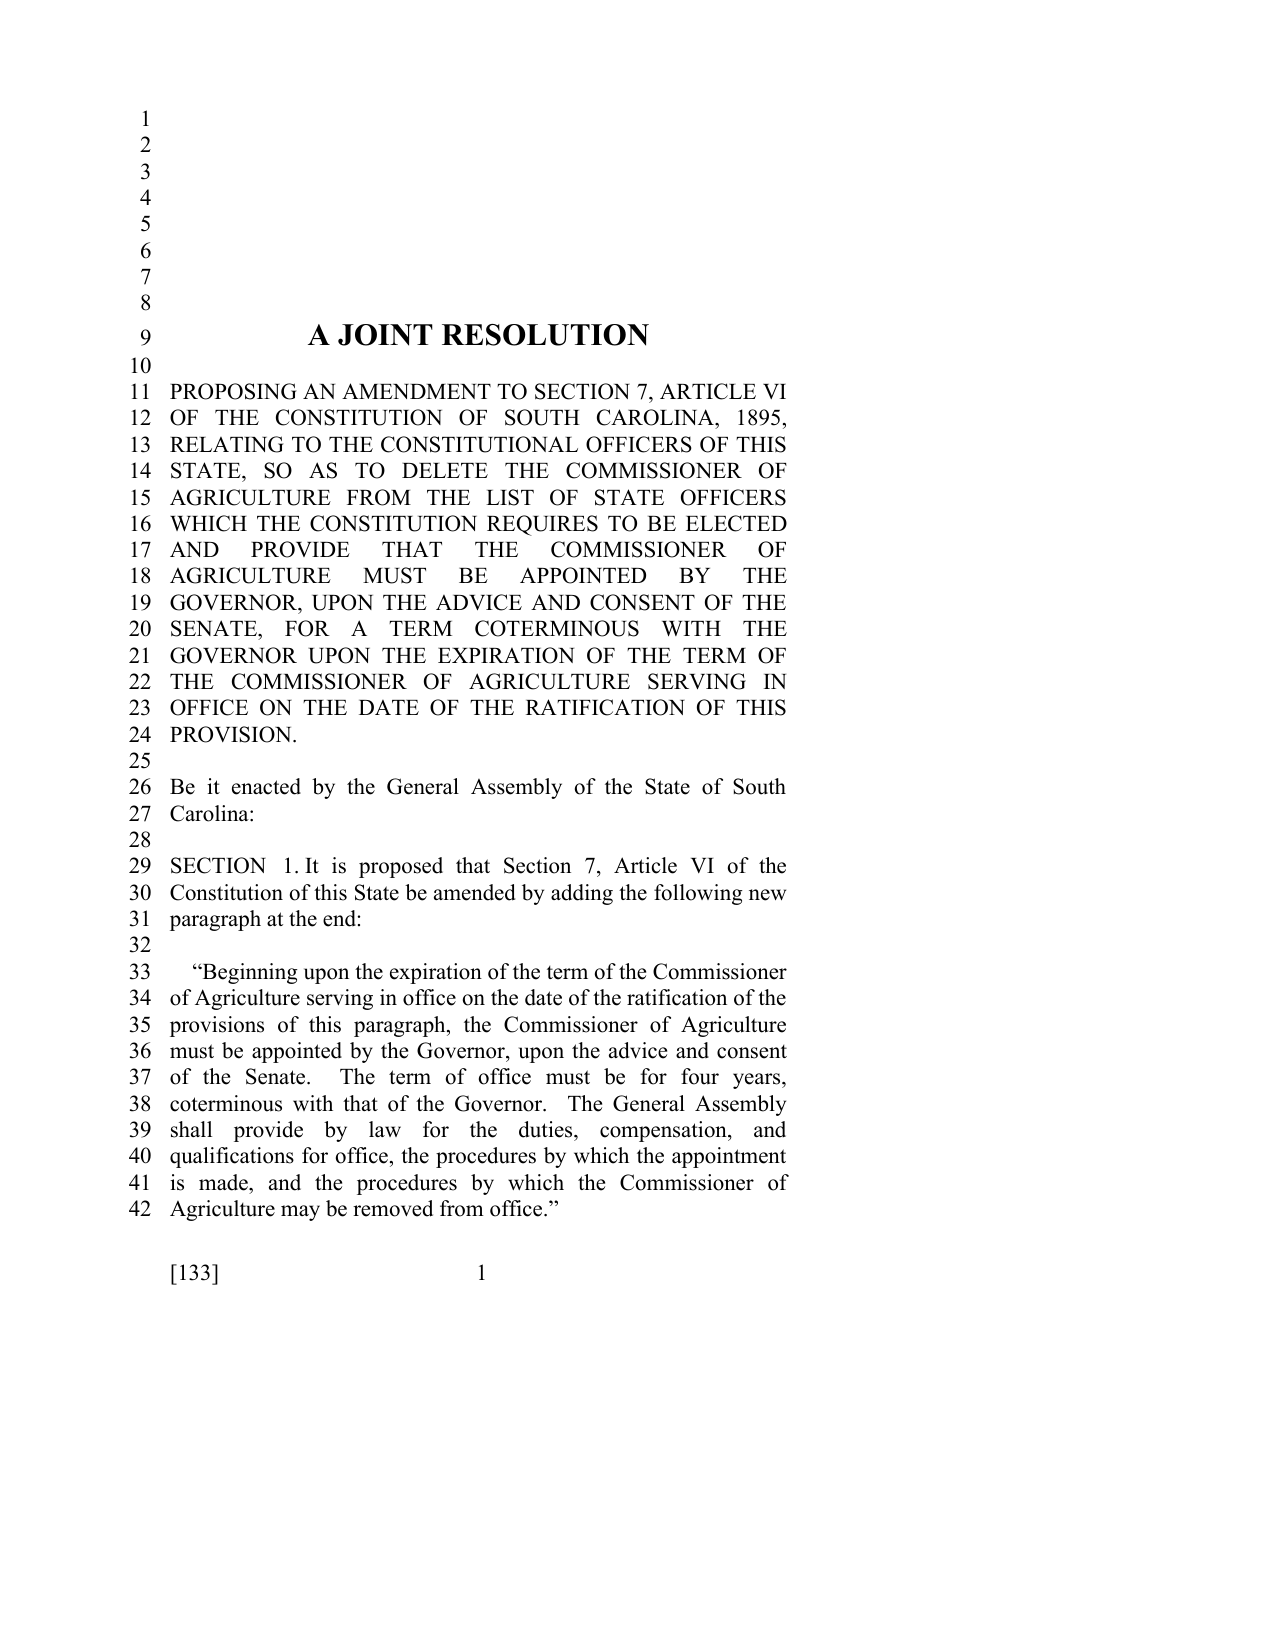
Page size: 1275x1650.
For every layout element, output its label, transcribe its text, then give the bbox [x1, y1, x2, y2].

text Be it enacted by the General Assembly of the State of South Carolina: [169, 773, 787, 826]
text PROPOSING AN AMENDMENT TO SECTION 7, ARTICLE VI OF THE CONSTITUTION OF SOUTH CAROLINA, 1895, RELATING TO THE CONSTITUTIONAL OFFICERS OF THIS STATE, SO AS TO DELETE THE COMMISSIONER OF AGRICULTURE FROM THE LIST OF STATE OFFICERS WHICH THE CONSTITUTION REQUIRES TO BE ELECTED AND PROVIDE THAT THE COMMISSIONER OF AGRICULTURE MUST BE APPOINTED BY THE GOVERNOR, UPON THE ADVICE AND CONSENT OF THE SENATE, FOR A TERM COTERMINOUS WITH THE GOVERNOR UPON THE EXPIRATION OF THE TERM OF THE COMMISSIONER OF AGRICULTURE SERVING IN OFFICE ON THE DATE OF THE RATIFICATION OF THIS PROVISION. [169, 378, 787, 747]
text “Beginning upon the expiration of the term of the Commissioner of Agriculture serving in office on the date of the ratification of the provisions of this paragraph, the Commissioner of Agriculture must be appointed by the Governor, upon the advice and consent of the Senate. The term of office must be for four years, coterminous with that of the Governor. The General Assembly shall provide by law for the duties, compensation, and qualifications for office, the procedures by which the appointment is made, and the procedures by which the Commissioner of Agriculture may be removed from office.” [169, 958, 787, 1221]
text SECTION 1. It is proposed that Section 7, Article VI of the Constitution of this State be amended by adding the following new paragraph at the end: [169, 852, 787, 932]
text A JOINT RESOLUTION [169, 316, 787, 352]
